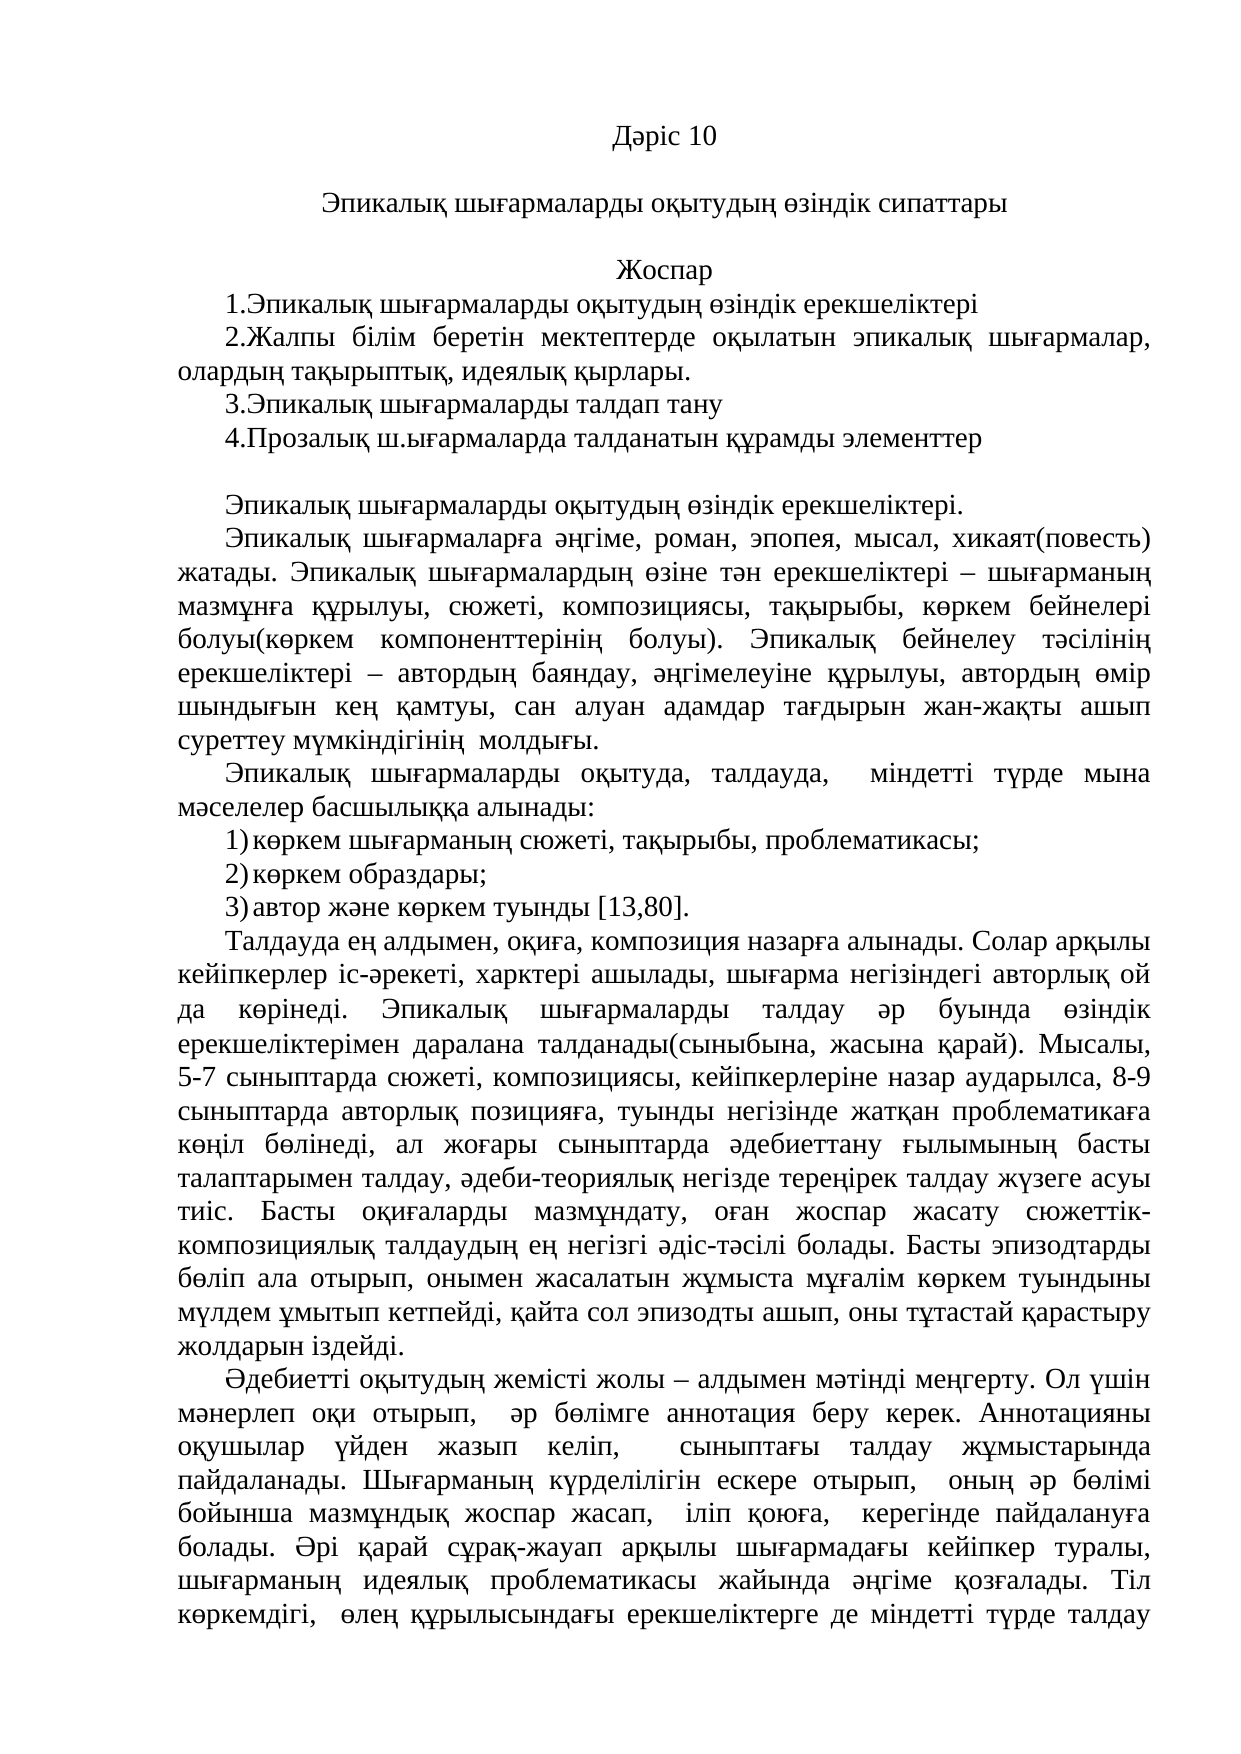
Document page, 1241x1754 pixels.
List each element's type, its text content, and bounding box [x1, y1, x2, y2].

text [177, 1361, 1152, 1629]
text Эпикалық шығармаларға әңгіме, роман, эпопея, мысал, хикаят(повесть) жатады. Эпикалық шығармалардың өзіне тән ерекшеліктері – шығарманың мазмұнға құрылуы, сюжеті, композициясы, тақырыбы, көркем бейнелері болуы(көркем компоненттерінің болуы). Эпикалық бейнелеу тәсілінің ерекшеліктері – автордың баяндау, әңгімелеуіне құрылуы, автордың өмір шындығын кең қамтуы, сан алуан адамдар тағдырын жан-жақты ашып суреттеу мүмкіндігінің молдығы. [177, 521, 1152, 755]
list Эпикалық шығармаларды оқытудың өзіндік ерекшеліктері. [224, 487, 1152, 521]
list 2.Жалпы білім беретін мектептерде оқылатын эпикалық шығармалар, олардың тақырыптық, идеялық қырлары. [177, 319, 1152, 386]
list көркем образдары; [177, 856, 1152, 889]
text Жоспар [177, 252, 1152, 286]
text Эпикалық шығармаларды оқытуда, талдауда, міндетті түрде мына мәселелер басшылыққа алынады: [177, 755, 1152, 822]
text Эпикалық шығармаларды оқытудың өзіндік сипаттары [177, 185, 1152, 219]
list 3.Эпикалық шығармаларды талдап тану [177, 386, 1152, 420]
text Талдауда ең алдымен, оқиға, композиция назарға алынады. Солар арқылы кейіпкерлер іс-әрекеті, харктері ашылады, шығарма негізіндегі авторлық ой да көрінеді. Эпикалық шығармаларды талдау әр буында өзіндік ерекшеліктерімен даралана талданады(сыныбына, жасына қарай). Мысалы, 5-7 сыныптарда сюжеті, композициясы, кейіпкерлеріне назар аударылса, 8-9 сыныптарда авторлық позицияға, туынды негізінде жатқан проблематикаға көңіл бөлінеді, ал жоғары сыныптарда әдебиеттану ғылымының басты талаптарымен талдау, әдеби-теориялық негізде тереңірек талдау жүзеге асуы тиіс. Басты оқиғаларды мазмұндату, оған жоспар жасату сюжеттік-композициялық талдаудың ең негізгі әдіс-тәсілі болады. Басты эпизодтарды бөліп ала отырып, онымен жасалатын жұмыста мұғалім көркем туындыны мүлдем ұмытып кетпейді, қайта сол эпизодты ашып, оны тұтастай қарастыру жолдарын іздейді. [177, 923, 1152, 1361]
list автор және көркем туынды [13,80]. [177, 889, 1152, 923]
text 4.Прозалық ш.ығармаларда талданатын құрамды элементтер [177, 420, 1152, 453]
list 1.Эпикалық шығармаларды оқытудың өзіндік ерекшеліктері [177, 286, 1152, 319]
list көркем шығарманың сюжеті, тақырыбы, проблематикасы; [177, 822, 1152, 856]
text Дәріс 10 [177, 118, 1152, 152]
